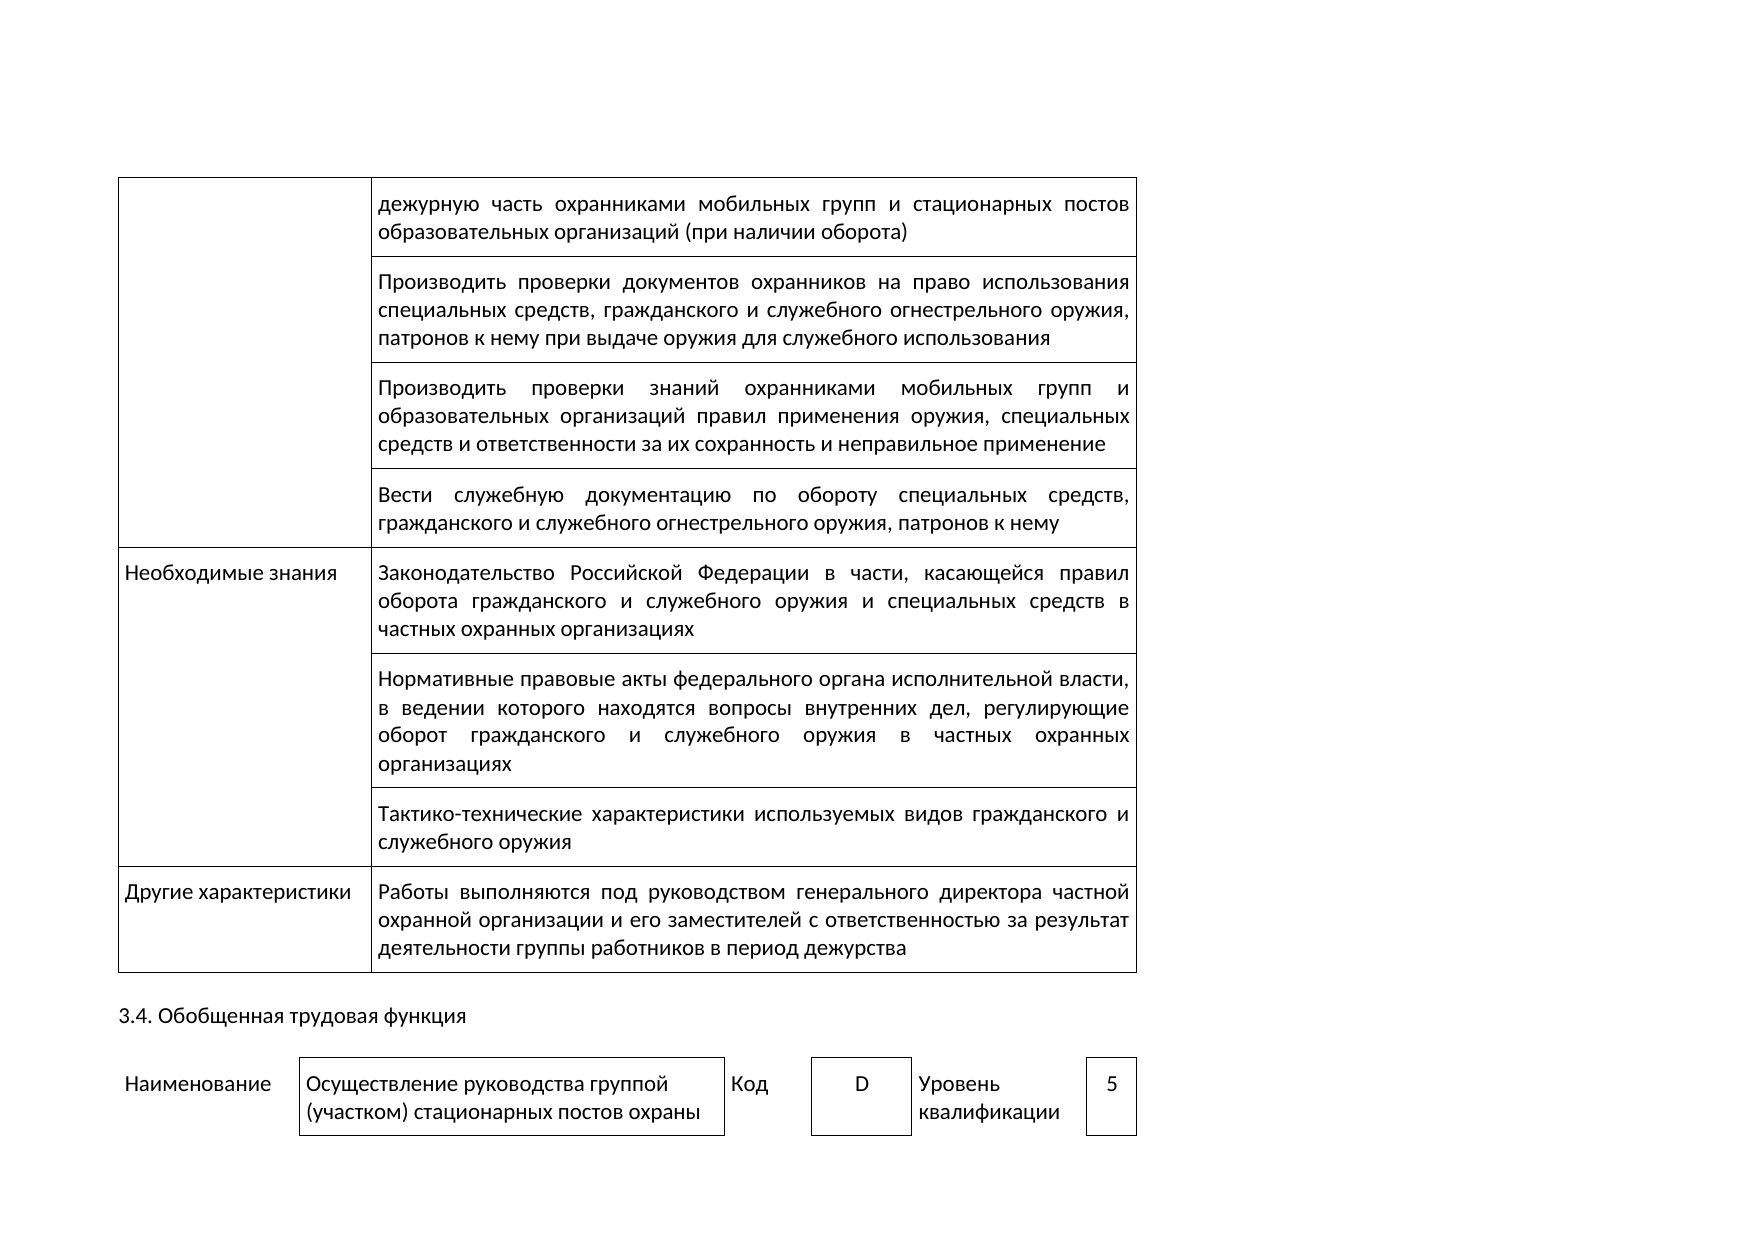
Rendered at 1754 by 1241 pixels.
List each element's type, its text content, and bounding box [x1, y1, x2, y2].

text 3.4. Обобщенная трудовая функция [118, 1001, 1636, 1029]
table_cell Нормативные правовые акты федерального органа исполнительной власти, в ведении которого находятся вопросы внутренних дел, регулирующие оборот гражданского и служебного оружия в частных охранных организациях [372, 654, 1136, 787]
table_header Код [725, 1057, 811, 1135]
table_cell Производить проверки документов охранников на право использования специальных средств, гражданского и служебного огнестрельного оружия, патронов к нему при выдаче оружия для служебного использования [372, 257, 1136, 362]
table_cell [372, 178, 1136, 256]
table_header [300, 1058, 724, 1135]
table_header D [812, 1058, 911, 1135]
table_cell Законодательство Российской Федерации в части, касающейся правил оборота гражданского и служебного оружия и специальных средств в частных охранных организациях [372, 548, 1136, 653]
table_header 5 [1087, 1058, 1136, 1135]
table_cell Работы выполняются под руководством генерального директора частной охранной организации и его заместителей с ответственностью за результат деятельности группы работников в период дежурства [372, 867, 1136, 972]
table_cell Тактико-технические характеристики используемых видов гражданского и служебного оружия [372, 788, 1136, 866]
table_cell Необходимые знания [119, 548, 371, 866]
table_cell Производить проверки знаний охранниками мобильных групп и образовательных организаций правил применения оружия, специальных средств и ответственности за их сохранность и неправильное применение [372, 363, 1136, 468]
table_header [912, 1057, 1086, 1135]
table_header Наименование [118, 1057, 299, 1135]
table_cell Другие характеристики [119, 867, 371, 972]
table_cell Вести служебную документацию по обороту специальных средств, гражданского и служебного огнестрельного оружия, патронов к нему [372, 469, 1136, 547]
